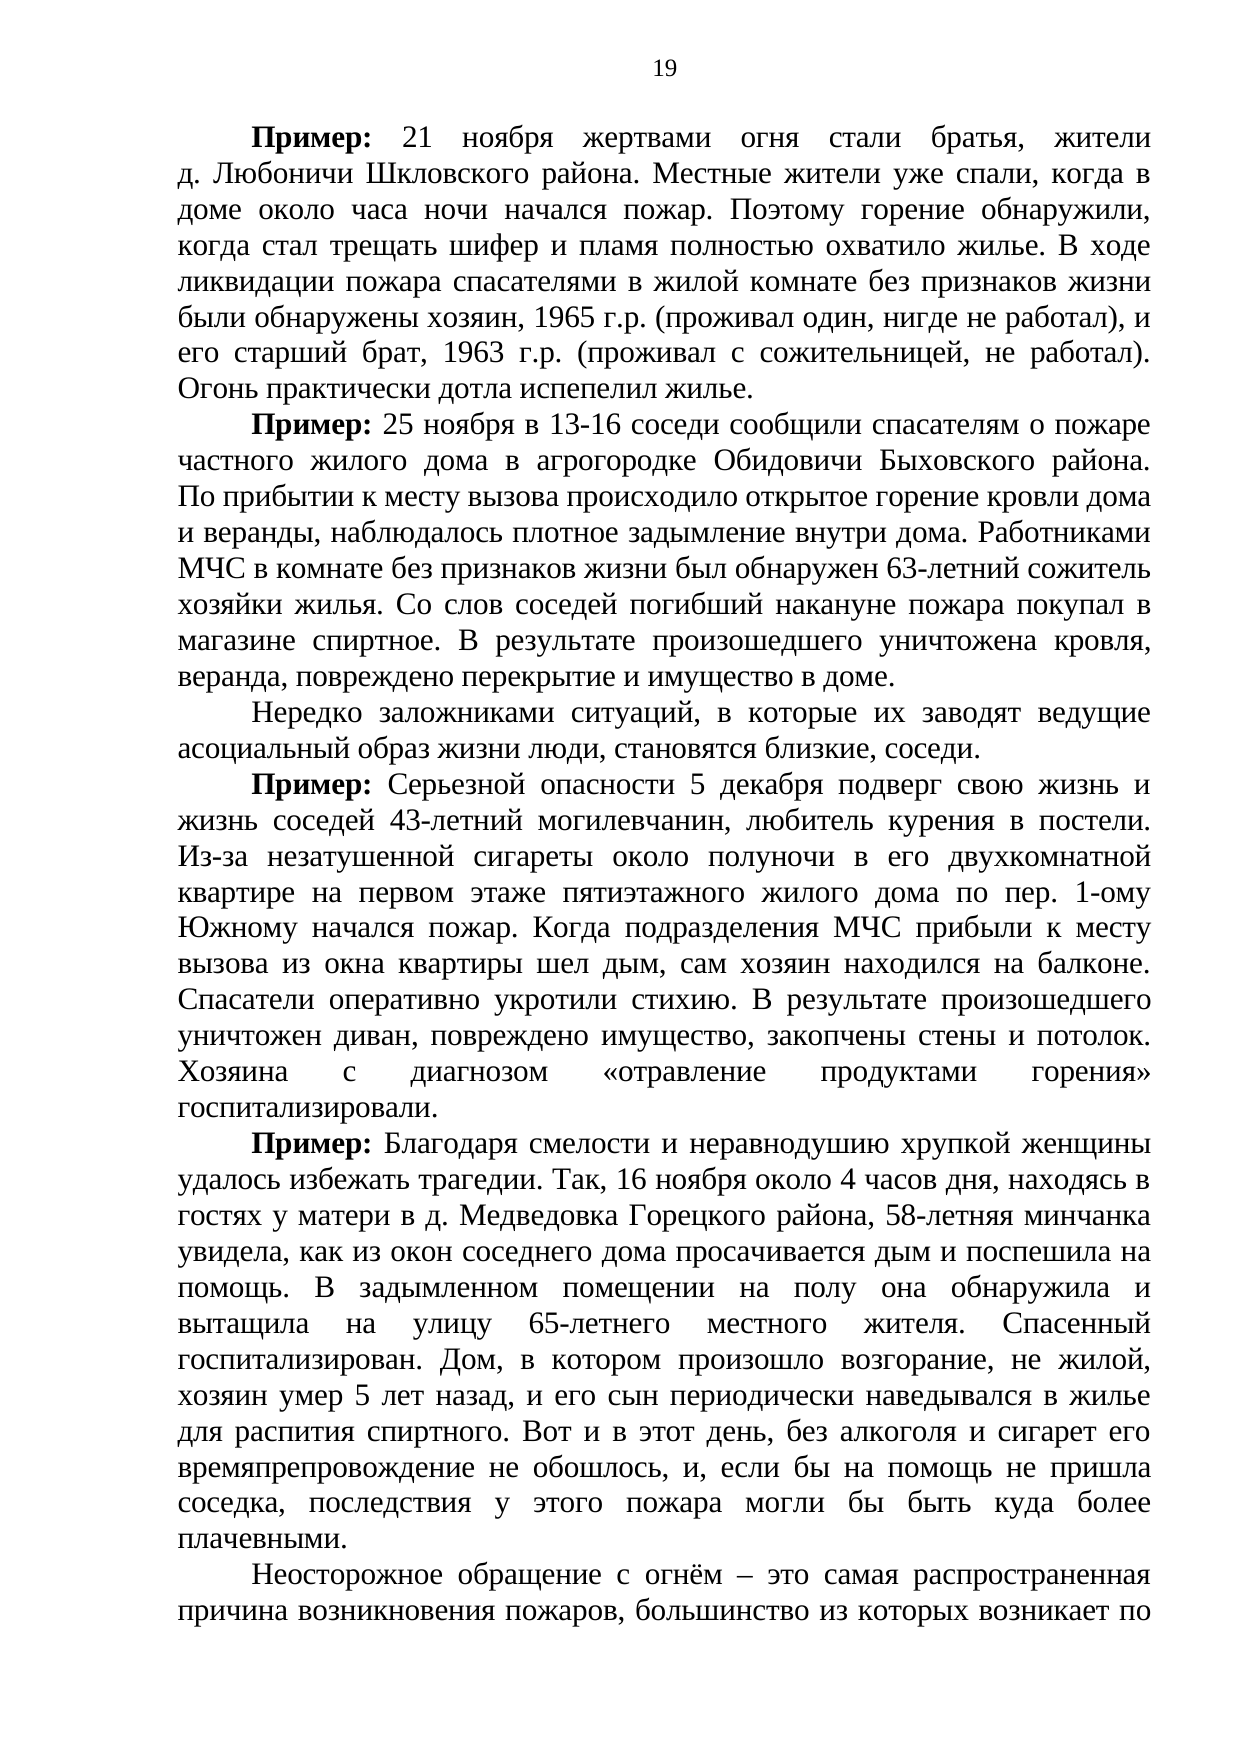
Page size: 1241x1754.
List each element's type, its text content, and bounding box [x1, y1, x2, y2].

text Нередко заложниками ситуаций, в которые их заводят ведущие асоциальный образ жизни люди, становятся близкие, соседи. [177, 693, 1152, 765]
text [177, 1556, 1152, 1627]
text Пример: Серьезной опасности 5 декабря подверг свою жизнь и жизнь соседей 43-летний могилевчанин, любитель курения в постели. Из-за незатушенной сигареты около полуночи в его двухкомнатной квартире на первом этаже пятиэтажного жилого дома по пер. 1-ому Южному начался пожар. Когда подразделения МЧС прибыли к месту вызова из окна квартиры шел дым, сам хозяин находился на балконе. Спасатели оперативно укротили стихию. В результате произошедшего уничтожен диван, повреждено имущество, закопчены стены и потолок. Хозяина с диагнозом «отравление продуктами горения» госпитализировали. [177, 765, 1152, 1124]
text Пример: 25 ноября в 13-16 соседи сообщили спасателям о пожаре частного жилого дома в агрогородке Обидовичи Быховского района. По прибытии к месту вызова происходило открытое горение кровли дома и веранды, наблюдалось плотное задымление внутри дома. Работниками МЧС в комнате без признаков жизни был обнаружен 63-летний сожитель хозяйки жилья. Со слов соседей погибший накануне пожара покупал в магазине спиртное. В результате произошедшего уничтожена кровля, веранда, повреждено перекрытие и имущество в доме. [177, 406, 1152, 693]
text Пример: 21 ноября жертвами огня стали братья, жители д. Любоничи Шкловского района. Местные жители уже спали, когда в доме около часа ночи начался пожар. Поэтому горение обнаружили, когда стал трещать шифер и пламя полностью охватило жилье. В ходе ликвидации пожара спасателями в жилой комнате без признаков жизни были обнаружены хозяин, 1965 г.р. (проживал один, нигде не работал), и его старший брат, 1963 г.р. (проживал с сожительницей, не работал). Огонь практически дотла испепелил жилье. [177, 118, 1152, 406]
text Пример: Благодаря смелости и неравнодушию хрупкой женщины удалось избежать трагедии. Так, 16 ноября около 4 часов дня, находясь в гостях у матери в д. Медведовка Горецкого района, 58-летняя минчанка увидела, как из окон соседнего дома просачивается дым и поспешила на помощь. В задымленном помещении на полу она обнаружила и вытащила на улицу 65-летнего местного жителя. Спасенный госпитализирован. Дом, в котором произошло возгорание, не жилой, хозяин умер 5 лет назад, и его сын периодически наведывался в жилье для распития спиртного. Вот и в этот день, без алкоголя и сигарет его времяпрепровождение не обошлось, и, если бы на помощь не пришла соседка, последствия у этого пожара могли бы быть куда более плачевными. [177, 1124, 1152, 1556]
